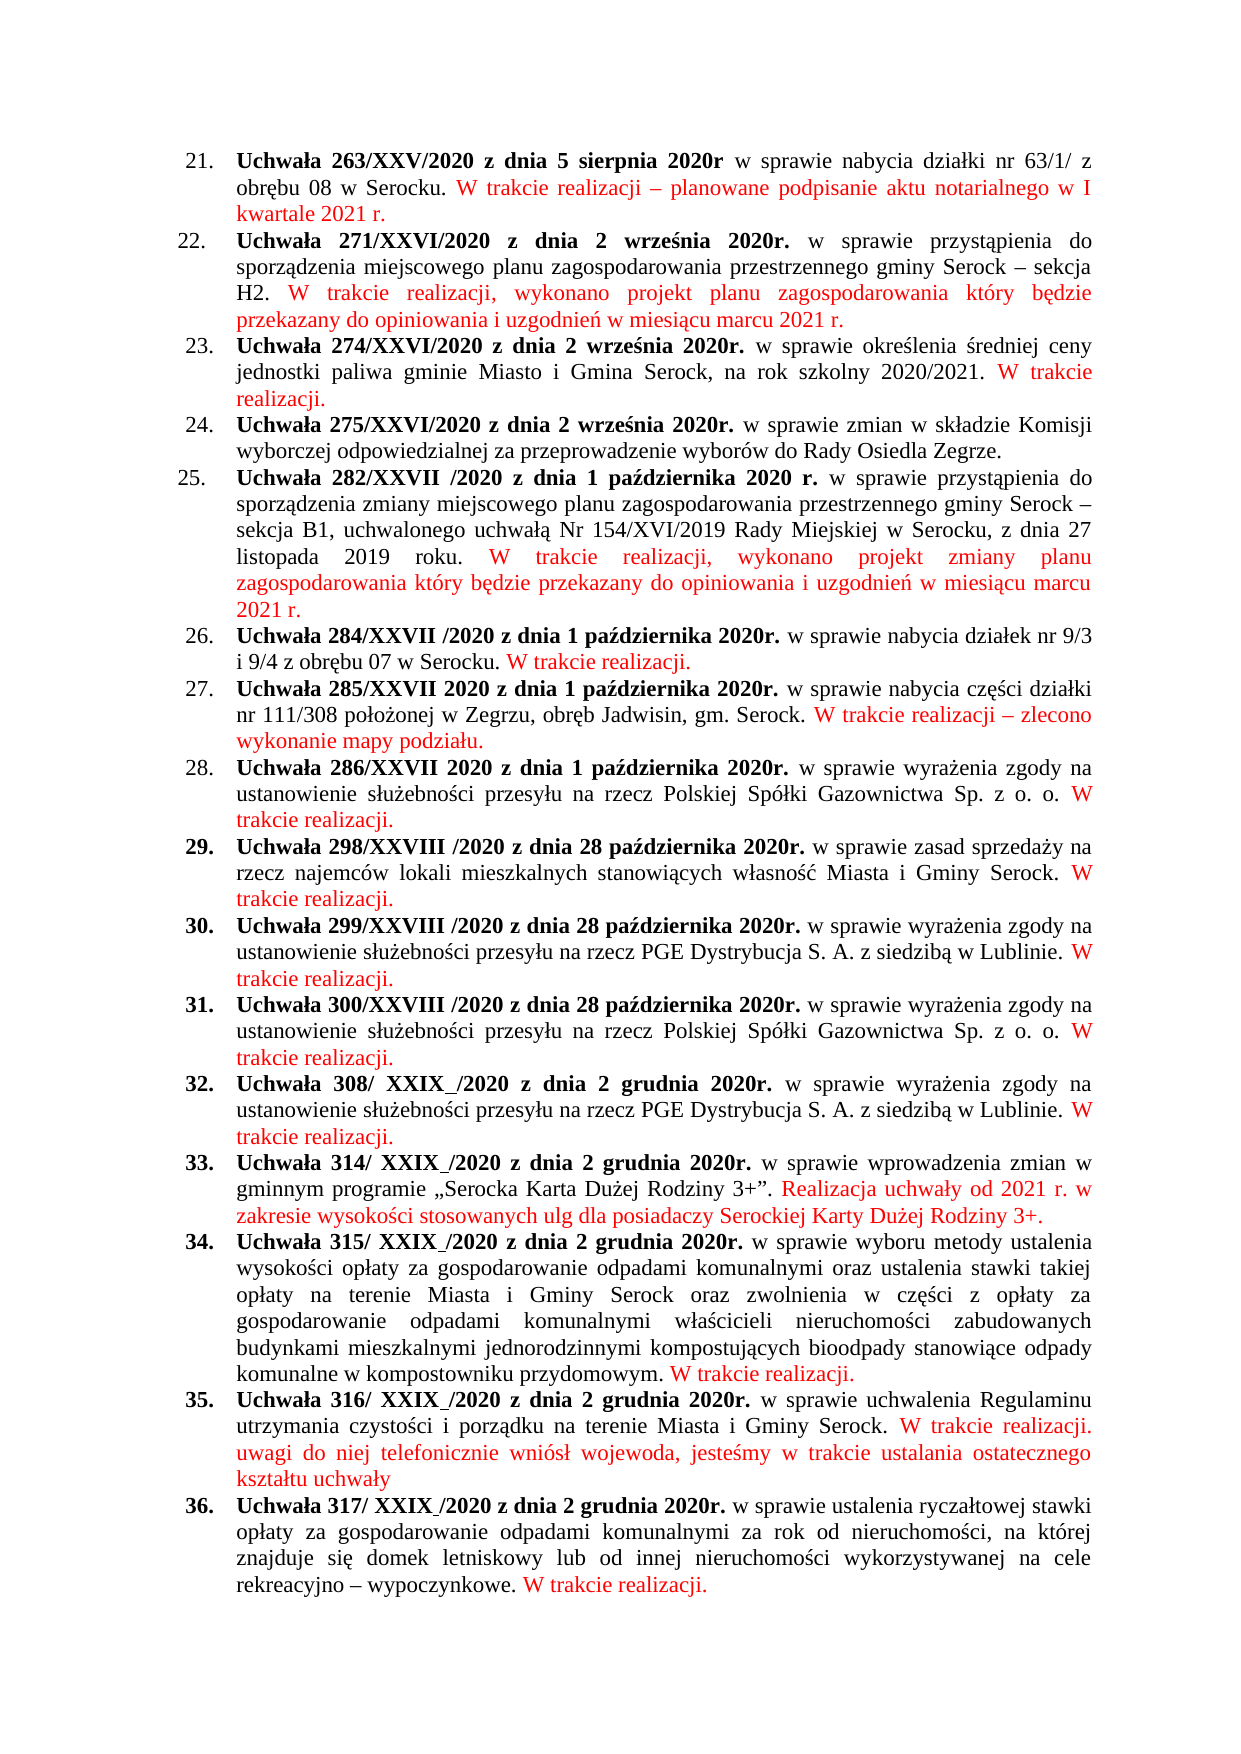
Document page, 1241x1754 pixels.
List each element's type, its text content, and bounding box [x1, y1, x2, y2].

list Uchwała 286/XXVII 2020 z dnia 1 października 2020r. w sprawie wyrażenia zgody na ustanowienie służebności przesyłu na rzecz Polskiej Spółki Gazownictwa Sp. z o. o. W trakcie realizacji. [185, 754, 1093, 833]
list Uchwała 317/ XXIX /2020 z dnia 2 grudnia 2020r. w sprawie ustalenia ryczałtowej stawki opłaty za gospodarowanie odpadami komunalnymi za rok od nieruchomości, na której znajduje się domek letniskowy lub od innej nieruchomości wykorzystywanej na cele rekreacyjno – wypoczynkowe. W trakcie realizacji. [185, 1492, 1093, 1597]
list Uchwała 299/XXVIII /2020 z dnia 28 października 2020r. w sprawie wyrażenia zgody na ustanowienie służebności przesyłu na rzecz PGE Dystrybucja S. A. z siedzibą w Lublinie. W trakcie realizacji. [185, 912, 1093, 991]
list Uchwała 271/XXVI/2020 z dnia 2 września 2020r. w sprawie przystąpienia do sporządzenia miejscowego planu zagospodarowania przestrzennego gminy Serock – sekcja H2. W trakcie realizacji, wykonano projekt planu zagospodarowania który będzie przekazany do opiniowania i uzgodnień w miesiącu marcu 2021 r. [177, 227, 1093, 332]
list Uchwała 316/ XXIX /2020 z dnia 2 grudnia 2020r. w sprawie uchwalenia Regulaminu utrzymania czystości i porządku na terenie Miasta i Gminy Serock. W trakcie realizacji. uwagi do niej telefonicznie wniósł wojewoda, jesteśmy w trakcie ustalania ostatecznego kształtu uchwały [185, 1386, 1093, 1492]
list Uchwała 282/XXVII /2020 z dnia 1 października 2020 r. w sprawie przystąpienia do sporządzenia zmiany miejscowego planu zagospodarowania przestrzennego gminy Serock – sekcja B1, uchwalonego uchwałą Nr 154/XVI/2019 Rady Miejskiej w Serocku, z dnia 27 listopada 2019 roku. W trakcie realizacji, wykonano projekt zmiany planu zagospodarowania który będzie przekazany do opiniowania i uzgodnień w miesiącu marcu 2021 r. [177, 464, 1093, 622]
list Uchwała 298/XXVIII /2020 z dnia 28 października 2020r. w sprawie zasad sprzedaży na rzecz najemców lokali mieszkalnych stanowiących własność Miasta i Gminy Serock. W trakcie realizacji. [185, 833, 1093, 912]
list Uchwała 285/XXVII 2020 z dnia 1 października 2020r. w sprawie nabycia części działki nr 111/308 położonej w Zegrzu, obręb Jadwisin, gm. Serock. W trakcie realizacji – zlecono wykonanie mapy podziału. [185, 675, 1093, 754]
list Uchwała 300/XXVIII /2020 z dnia 28 października 2020r. w sprawie wyrażenia zgody na ustanowienie służebności przesyłu na rzecz Polskiej Spółki Gazownictwa Sp. z o. o. W trakcie realizacji. [185, 991, 1093, 1070]
list Uchwała 274/XXVI/2020 z dnia 2 września 2020r. w sprawie określenia średniej ceny jednostki paliwa gminie Miasto i Gmina Serock, na rok szkolny 2020/2021. W trakcie realizacji. [185, 332, 1093, 411]
list Uchwała 284/XXVII /2020 z dnia 1 października 2020r. w sprawie nabycia działek nr 9/3 i 9/4 z obrębu 07 w Serocku. W trakcie realizacji. [185, 622, 1093, 675]
list Uchwała 275/XXVI/2020 z dnia 2 września 2020r. w sprawie zmian w składzie Komisji wyborczej odpowiedzialnej za przeprowadzenie wyborów do Rady Osiedla Zegrze. [185, 411, 1093, 464]
list Uchwała 314/ XXIX /2020 z dnia 2 grudnia 2020r. w sprawie wprowadzenia zmian w gminnym programie „Serocka Karta Dużej Rodziny 3+”. Realizacja uchwały od 2021 r. w zakresie wysokości stosowanych ulg dla posiadaczy Serockiej Karty Dużej Rodziny 3+. [185, 1149, 1093, 1228]
list Uchwała 308/ XXIX /2020 z dnia 2 grudnia 2020r. w sprawie wyrażenia zgody na ustanowienie służebności przesyłu na rzecz PGE Dystrybucja S. A. z siedzibą w Lublinie. W trakcie realizacji. [185, 1070, 1093, 1149]
list Uchwała 315/ XXIX /2020 z dnia 2 grudnia 2020r. w sprawie wyboru metody ustalenia wysokości opłaty za gospodarowanie odpadami komunalnymi oraz ustalenia stawki takiej opłaty na terenie Miasta i Gminy Serock oraz zwolnienia w części z opłaty za gospodarowanie odpadami komunalnymi właścicieli nieruchomości zabudowanych budynkami mieszkalnymi jednorodzinnymi kompostujących bioodpady stanowiące odpady komunalne w kompostowniku przydomowym. W trakcie realizacji. [185, 1228, 1093, 1386]
list Uchwała 263/XXV/2020 z dnia 5 sierpnia 2020r w sprawie nabycia działki nr 63/1/ z obrębu 08 w Serocku. W trakcie realizacji – planowane podpisanie aktu notarialnego w I kwartale 2021 r. [185, 148, 1093, 227]
